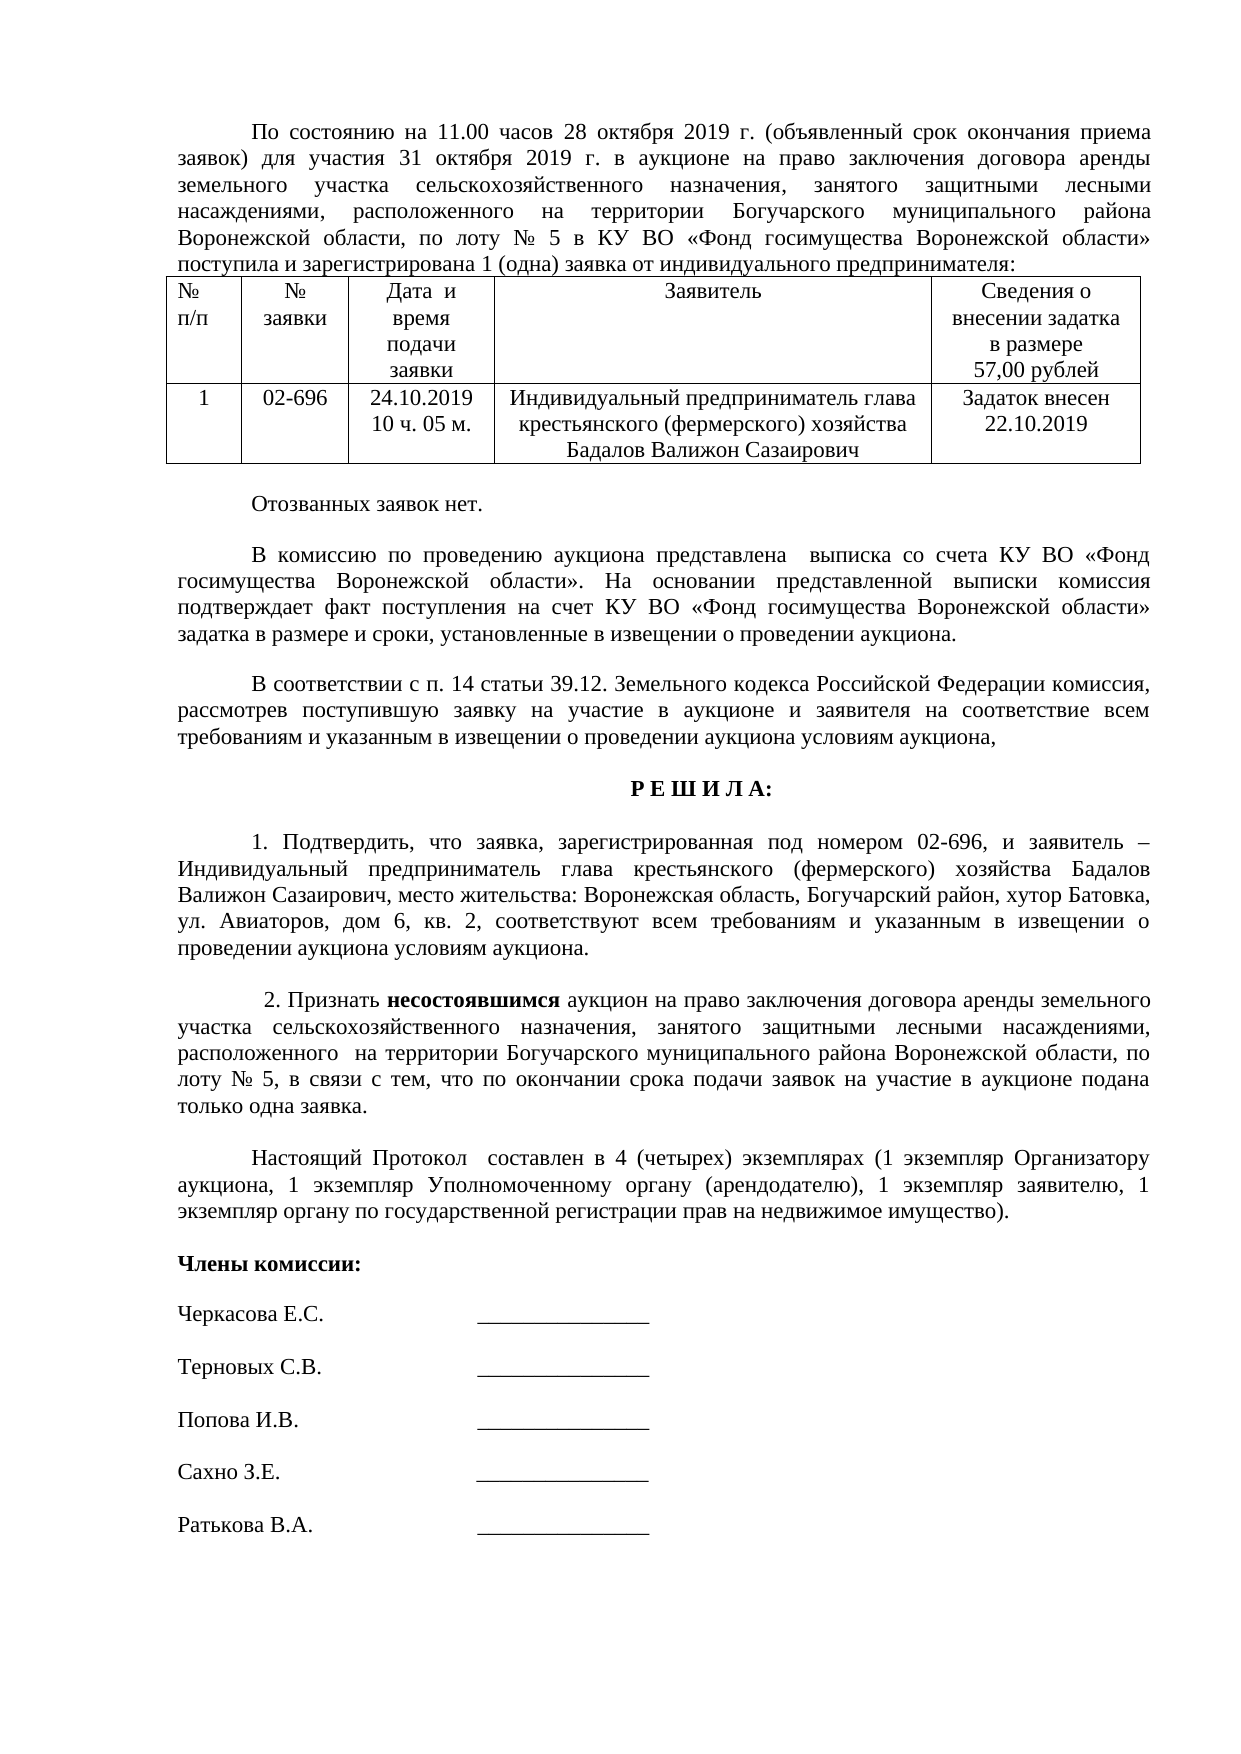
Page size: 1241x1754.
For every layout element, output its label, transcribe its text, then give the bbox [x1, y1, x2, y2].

text Ратькова В.А. _______________ [177, 1511, 1152, 1537]
table_header Дата и время подачи заявки [349, 277, 494, 383]
text Попова И.В. _______________ [177, 1406, 1152, 1432]
table_header Заявитель [495, 277, 931, 383]
text Терновых С.В. _______________ [177, 1353, 1152, 1379]
table_cell 02-696 [242, 384, 348, 463]
table_cell 24.10.2019 10 ч. 05 м. [349, 384, 494, 463]
table_header Сведения о внесении задатка в размере 57,00 рублей [932, 277, 1140, 383]
text В комиссию по проведению аукциона представлена выписка со счета КУ ВО «Фонд госимущества Воронежской области». На основании представленной выписки комиссия подтверждает факт поступления на счет КУ ВО «Фонд госимущества Воронежской области» задатка в размере и сроки, установленные в извещении о проведении аукциона. [177, 541, 1152, 646]
subtitle По состоянию на 11.00 часов 28 октября 2019 г. (объявленный срок окончания приема заявок) для участия 31 октября 2019 г. в аукционе на право заключения договора аренды земельного участка сельскохозяйственного назначения, занятого защитными лесными насаждениями, расположенного на территории Богучарского муниципального района Воронежской области, по лоту № 5 в КУ ВО «Фонд госимущества Воронежской области» поступила и зарегистрирована 1 (одна) заявка от индивидуального предпринимателя: [177, 118, 1152, 276]
text Сахно З.Е. _______________ [177, 1458, 1152, 1485]
text Отозванных заявок нет. [177, 490, 1152, 517]
text Настоящий Протокол составлен в 4 (четырех) экземплярах (1 экземпляр Организатору аукциона, 1 экземпляр Уполномоченному органу (арендодателю), 1 экземпляр заявителю, 1 экземпляр органу по государственной регистрации прав на недвижимое имущество). [177, 1144, 1152, 1223]
text Черкасова Е.С. _______________ [177, 1300, 1152, 1327]
table_cell Индивидуальный предприниматель глава крестьянского (фермерского) хозяйства Бадалов Валижон Сазаирович [495, 384, 931, 463]
text 2. Признать несостоявшимся аукцион на право заключения договора аренды земельного участка сельскохозяйственного назначения, занятого защитными лесными насаждениями, расположенного на территории Богучарского муниципального района Воронежской области, по лоту № 5, в связи с тем, что по окончании срока подачи заявок на участие в аукционе подана только одна заявка. [177, 986, 1152, 1118]
text Члены комиссии: [177, 1250, 1152, 1276]
text 1. Подтвердить, что заявка, зарегистрированная под номером 02-696, и заявитель – Индивидуальный предприниматель глава крестьянского (фермерского) хозяйства Бадалов Валижон Сазаирович, место жительства: Воронежская область, Богучарский район, хутор Батовка, ул. Авиаторов, дом 6, кв. 2, соответствуют всем требованиям и указанным в извещении о проведении аукциона условиям аукциона. [177, 828, 1152, 960]
table_cell 1 [167, 384, 241, 463]
text В соответствии с п. 14 статьи 39.12. Земельного кодекса Российской Федерации комиссия, рассмотрев поступившую заявку на участие в аукционе и заявителя на соответствие всем требованиям и указанным в извещении о проведении аукциона условиям аукциона, [177, 670, 1152, 749]
table_header № заявки [242, 277, 348, 383]
table_header № п/п [167, 277, 241, 383]
table_cell Задаток внесен 22.10.2019 [932, 384, 1140, 463]
text Р Е Ш И Л А: [177, 776, 1152, 802]
